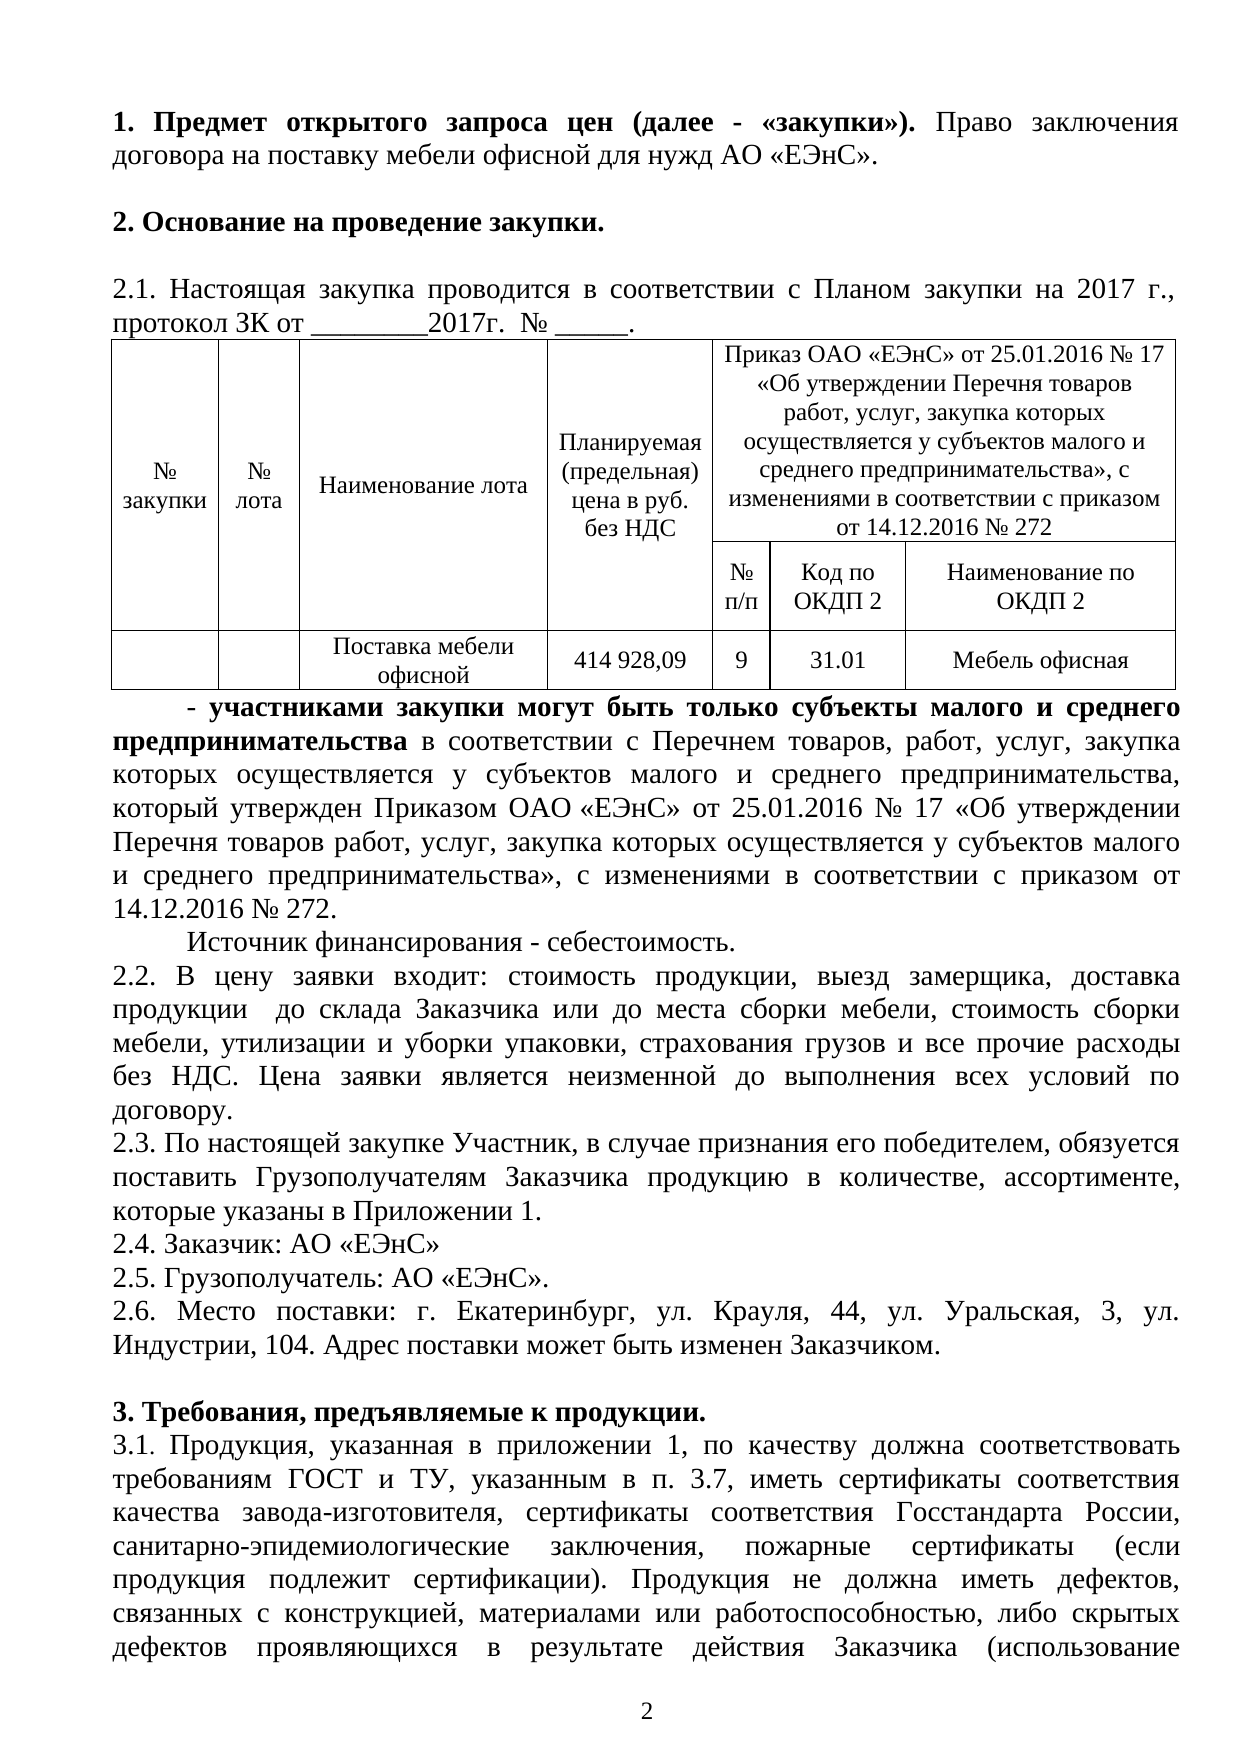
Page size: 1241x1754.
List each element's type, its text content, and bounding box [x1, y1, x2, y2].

table_cell 31.01 [771, 631, 905, 688]
table_header Планируемая (предельная) цена в руб. без НДС [548, 340, 712, 630]
table_cell Поставка мебели офисной [300, 631, 547, 688]
table_header Наименование лота [300, 340, 547, 630]
table_cell [219, 631, 299, 688]
table_cell 414 928,09 [548, 631, 712, 688]
text 2.5. Грузополучатель: АО «ЕЭнС». [112, 1260, 1181, 1293]
text 1. Предмет открытого запроса цен (далее - «закупки»). Право заключения договора на поставку мебели офисной для нужд АО «ЕЭнС». [112, 104, 1181, 171]
text - участниками закупки могут быть только субъекты малого и среднего предпринимательства в соответствии с Перечнем товаров, работ, услуг, закупка которых осуществляется у субъектов малого и среднего предпринимательства, который утвержден Приказом ОАО «ЕЭнС» от 25.01.2016 № 17 «Об утверждении Перечня товаров работ, услуг, закупка которых осуществляется у субъектов малого и среднего предпринимательства», с изменениями в соответствии с приказом от 14.12.2016 № 272. [112, 689, 1181, 924]
table_cell [112, 631, 218, 688]
text Источник финансирования - себестоимость. [112, 924, 1181, 958]
table_cell Наименование по ОКДП 2 [906, 542, 1175, 630]
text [112, 1427, 1181, 1662]
text 2. Основание на проведение закупки. [112, 204, 1181, 238]
text 2.3. По настоящей закупке Участник, в случае признания его победителем, обязуется поставить Грузополучателям Заказчика продукцию в количестве, ассортименте, которые указаны в Приложении 1. [112, 1126, 1181, 1226]
text 2.1. Настоящая закупка проводится в соответствии с Планом закупки на 2017 г., протокол ЗК от ________2017г. № _____. [112, 271, 1176, 338]
title 3. Требования, предъявляемые к продукции. [112, 1394, 1125, 1427]
table_cell 9 [713, 631, 769, 688]
text 2.6. Место поставки: г. Екатеринбург, ул. Крауля, 44, ул. Уральская, 3, ул. Индустрии, 104. Адрес поставки может быть изменен Заказчиком. [112, 1293, 1181, 1360]
text 2.4. Заказчик: АО «ЕЭнС» [112, 1226, 1181, 1260]
table_cell Код по ОКДП 2 [771, 542, 905, 630]
table_cell Мебель офисная [906, 631, 1175, 688]
table_header № закупки [112, 340, 218, 630]
table_cell № п/п [713, 542, 769, 630]
table_header Приказ ОАО «ЕЭнС» от 25.01.2016 № 17 «Об утверждении Перечня товаров работ, услуг, закупка которых осуществляется у субъектов малого и среднего предпринимательства», с изменениями в соответствии с приказом от 14.12.2016 № 272 [713, 340, 1175, 541]
table_header № лота [219, 340, 299, 630]
text 2.2. В цену заявки входит: стоимость продукции, выезд замерщика, доставка продукции до склада Заказчика или до места сборки мебели, стоимость сборки мебели, утилизации и уборки упаковки, страхования грузов и все прочие расходы без НДС. Цена заявки является неизменной до выполнения всех условий по договору. [112, 958, 1181, 1126]
